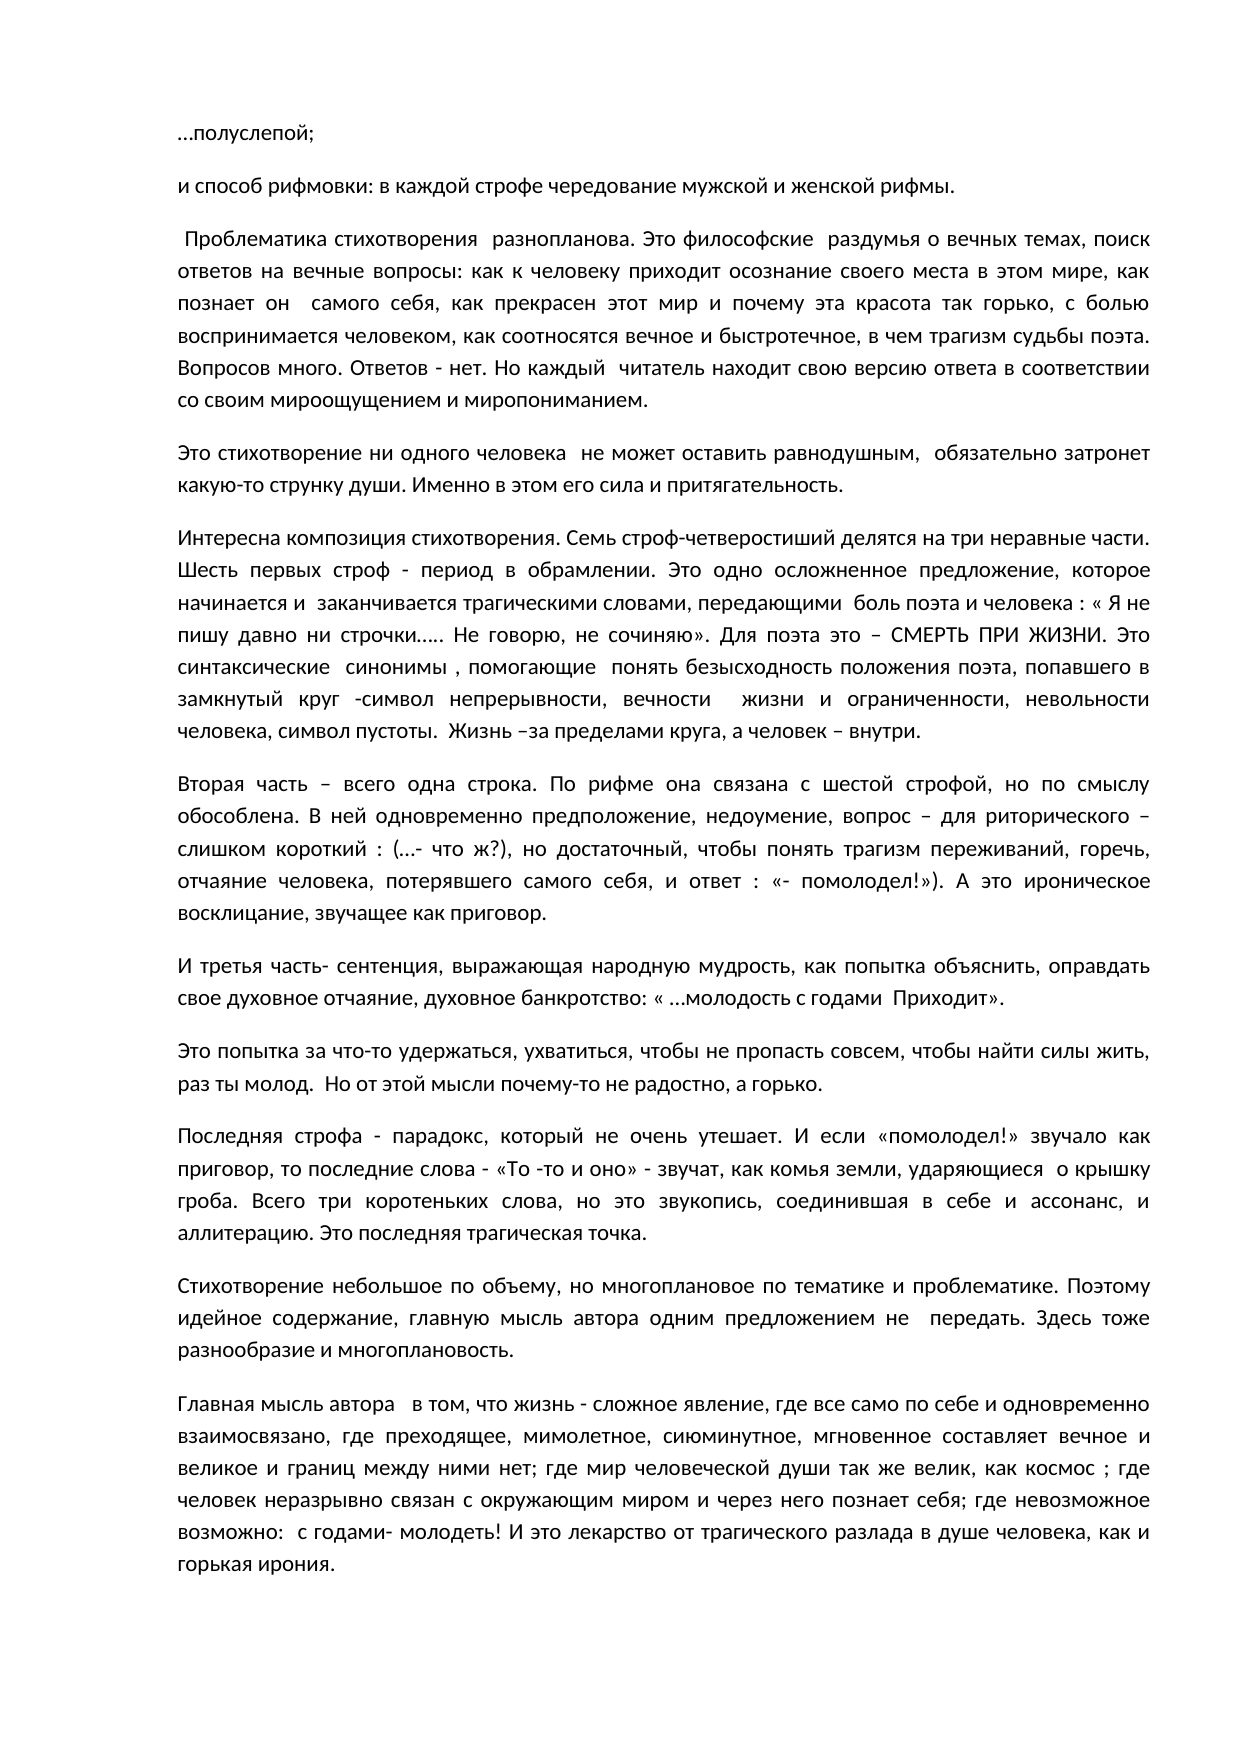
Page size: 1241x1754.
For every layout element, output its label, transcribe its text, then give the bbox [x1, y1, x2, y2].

text И третья часть- сентенция, выражающая народную мудрость, как попытка объяснить, оправдать свое духовное отчаяние, духовное банкротство: « …молодость с годами Приходит». [177, 951, 1152, 1011]
text Стихотворение небольшое по объему, но многоплановое по тематике и проблематике. Поэтому идейное содержание, главную мысль автора одним предложением не передать. Здесь тоже разнообразие и многоплановость. [177, 1271, 1152, 1364]
text Проблематика стихотворения разнопланова. Это философские раздумья о вечных темах, поиск ответов на вечные вопросы: как к человеку приходит осознание своего места в этом мире, как познает он самого себя, как прекрасен этот мир и почему эта красота так горько, с болью воспринимается человеком, как соотносятся вечное и быстротечное, в чем трагизм судьбы поэта. Вопросов много. Ответов - нет. Но каждый читатель находит свою версию ответа в соответствии со своим мироощущением и миропониманием. [177, 224, 1152, 413]
text Последняя строфа - парадокс, который не очень утешает. И если «помолодел!» звучало как приговор, то последние слова - «То -то и оно» - звучат, как комья земли, ударяющиеся о крышку гроба. Всего три коротеньких слова, но это звукопись, соединившая в себе и ассонанс, и аллитерацию. Это последняя трагическая точка. [177, 1122, 1152, 1246]
text Интересна композиция стихотворения. Семь строф-четверостиший делятся на три неравные части. Шесть первых строф - период в обрамлении. Это одно осложненное предложение, которое начинается и заканчивается трагическими словами, передающими боль поэта и человека : « Я не пишу давно ни строчки….. Не говорю, не сочиняю». Для поэта это – СМЕРТЬ ПРИ ЖИЗНИ. Это синтаксические синонимы , помогающие понять безысходность положения поэта, попавшего в замкнутый круг -символ непрерывности, вечности жизни и ограниченности, невольности человека, символ пустоты. Жизнь –за пределами круга, а человек – внутри. [177, 523, 1152, 744]
text Это стихотворение ни одного человека не может оставить равнодушным, обязательно затронет какую-то струнку души. Именно в этом его сила и притягательность. [177, 438, 1152, 498]
text Вторая часть – всего одна строка. По рифме она связана с шестой строфой, но по смыслу обособлена. В ней одновременно предположение, недоумение, вопрос – для риторического – слишком короткий : (…- что ж?), но достаточный, чтобы понять трагизм переживаний, горечь, отчаяние человека, потерявшего самого себя, и ответ : «- помолодел!»). А это ироническое восклицание, звучащее как приговор. [177, 769, 1152, 926]
text …полуслепой; [177, 118, 1152, 146]
text Это попытка за что-то удержаться, ухватиться, чтобы не пропасть совсем, чтобы найти силы жить, раз ты молод. Но от этой мысли почему-то не радостно, а горько. [177, 1036, 1152, 1097]
text Главная мысль автора в том, что жизнь - сложное явление, где все само по себе и одновременно взаимосвязано, где преходящее, мимолетное, сиюминутное, мгновенное составляет вечное и великое и границ между ними нет; где мир человеческой души так же велик, как космос ; где человек неразрывно связан с окружающим миром и через него познает себя; где невозможное возможно: с годами- молодеть! И это лекарство от трагического разлада в душе человека, как и горькая ирония. [177, 1389, 1152, 1578]
text и способ рифмовки: в каждой строфе чередование мужской и женской рифмы. [177, 171, 1152, 199]
